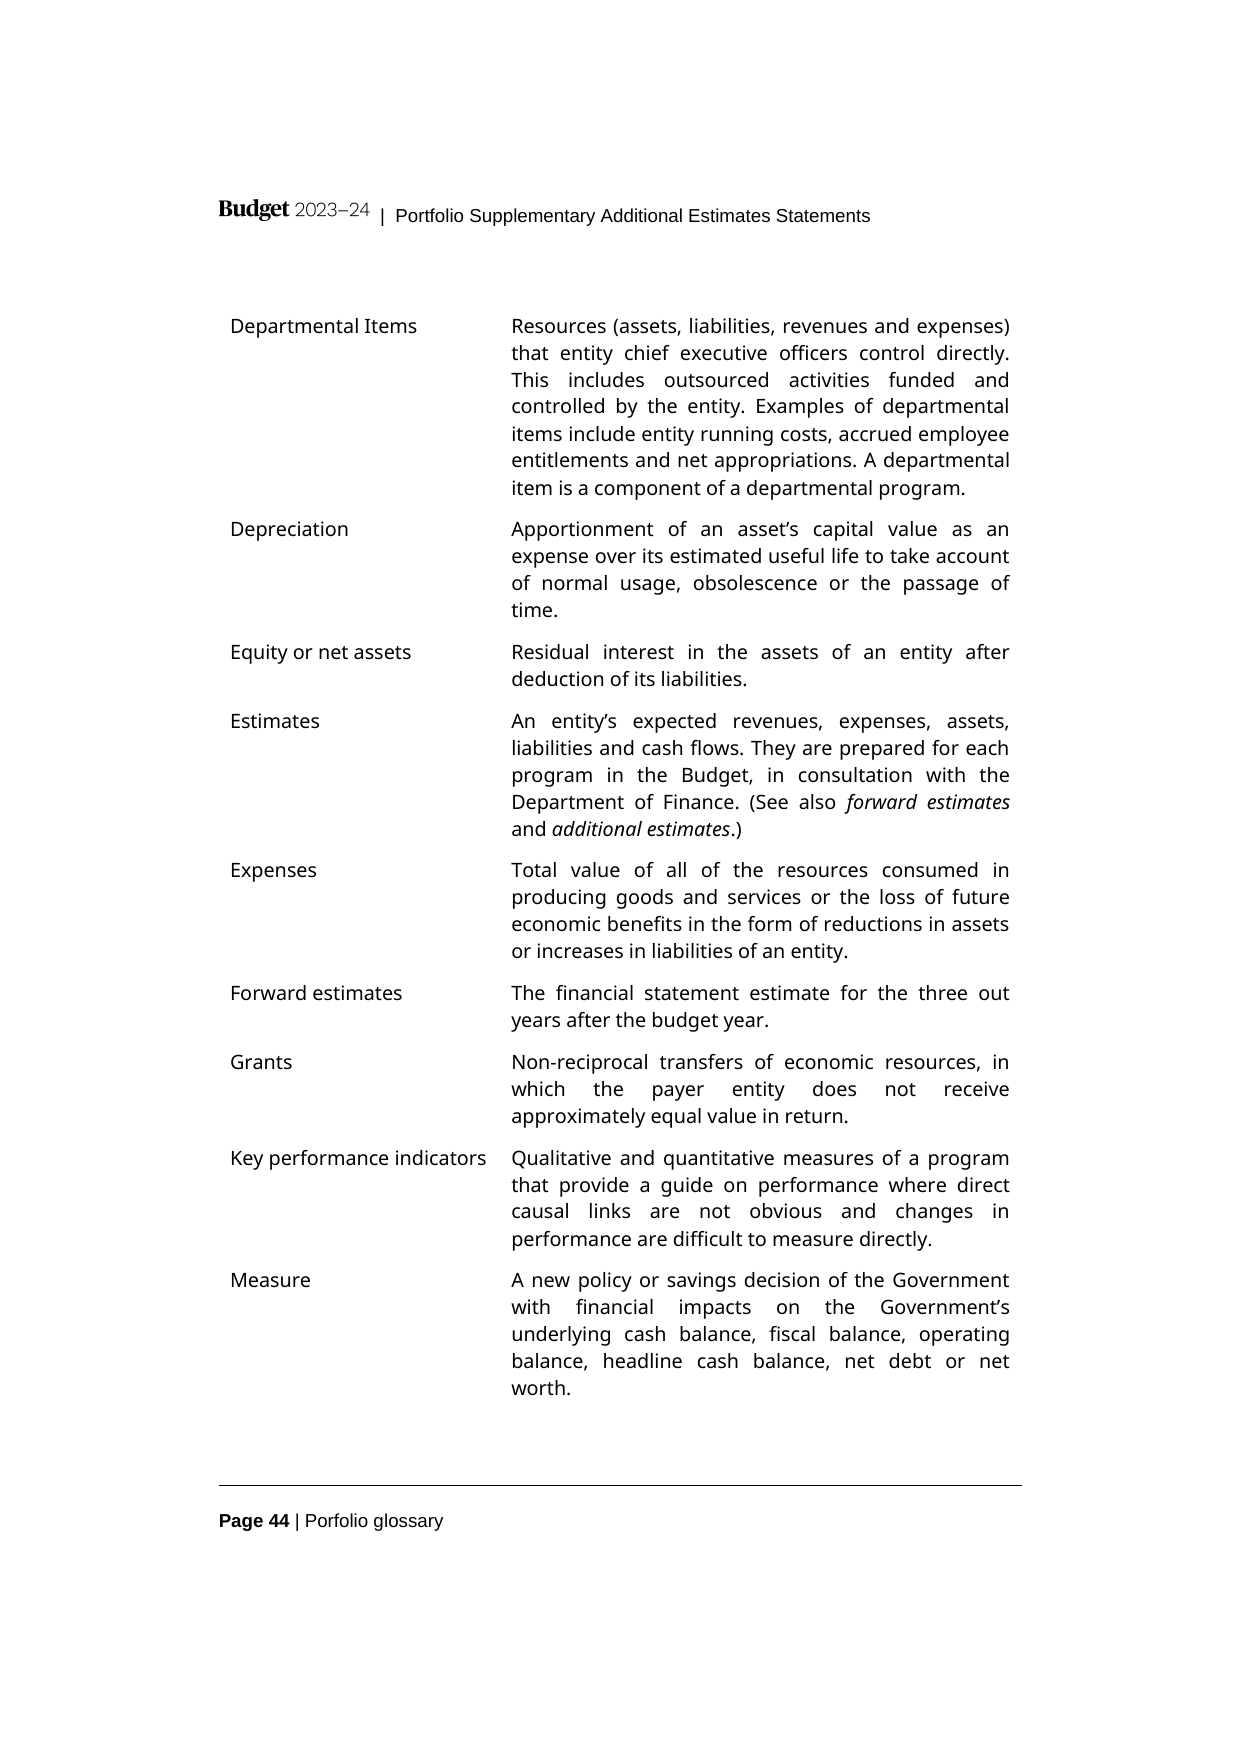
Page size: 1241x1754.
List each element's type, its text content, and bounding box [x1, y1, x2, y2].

table_cell Key performance indicators [219, 1136, 500, 1259]
table_cell Residual interest in the assets of an entity after deduction of its liabilities. [500, 631, 1022, 699]
table_cell Resources (assets, liabilities, revenues and expenses) that entity chief executive officers control directly. This includes outsourced activities funded and controlled by the entity. Examples of departmental items include entity running costs, accrued employee entitlements and net appropriations. A departmental item is a component of a departmental program. [500, 305, 1022, 508]
table_cell Apportionment of an asset’s capital value as an expense over its estimated useful life to take account of normal usage, obsolescence or the passage of time. [500, 508, 1022, 631]
table_cell Total value of all of the resources consumed in producing goods and services or the loss of future economic benefits in the form of reductions in assets or increases in liabilities of an entity. [500, 849, 1022, 972]
table_cell An entity’s expected revenues, expenses, assets, liabilities and cash flows. They are prepared for each program in the Budget, in consultation with the Department of Finance. (See also forward estimates and additional estimates.) [500, 700, 1022, 849]
table_cell Expenses [219, 849, 500, 972]
table_cell Grants [219, 1041, 500, 1136]
table_cell A new policy or savings decision of the Government with financial impacts on the Government’s underlying cash balance, fiscal balance, operating balance, headline cash balance, net debt or net worth. [500, 1259, 1022, 1409]
table_cell The financial statement estimate for the three out years after the budget year. [500, 972, 1022, 1041]
table_cell Equity or net assets [219, 631, 500, 699]
table_cell Forward estimates [219, 972, 500, 1041]
table_cell Measure [219, 1259, 500, 1409]
table_cell Estimates [219, 700, 500, 849]
table_cell Depreciation [219, 508, 500, 631]
table_cell Departmental Items [219, 305, 500, 508]
picture [218, 197, 370, 223]
table_cell Non-reciprocal transfers of economic resources, in which the payer entity does not receive approximately equal value in return. [500, 1041, 1022, 1136]
table_cell Qualitative and quantitative measures of a program that provide a guide on performance where direct causal links are not obvious and changes in performance are difficult to measure directly. [500, 1136, 1022, 1259]
